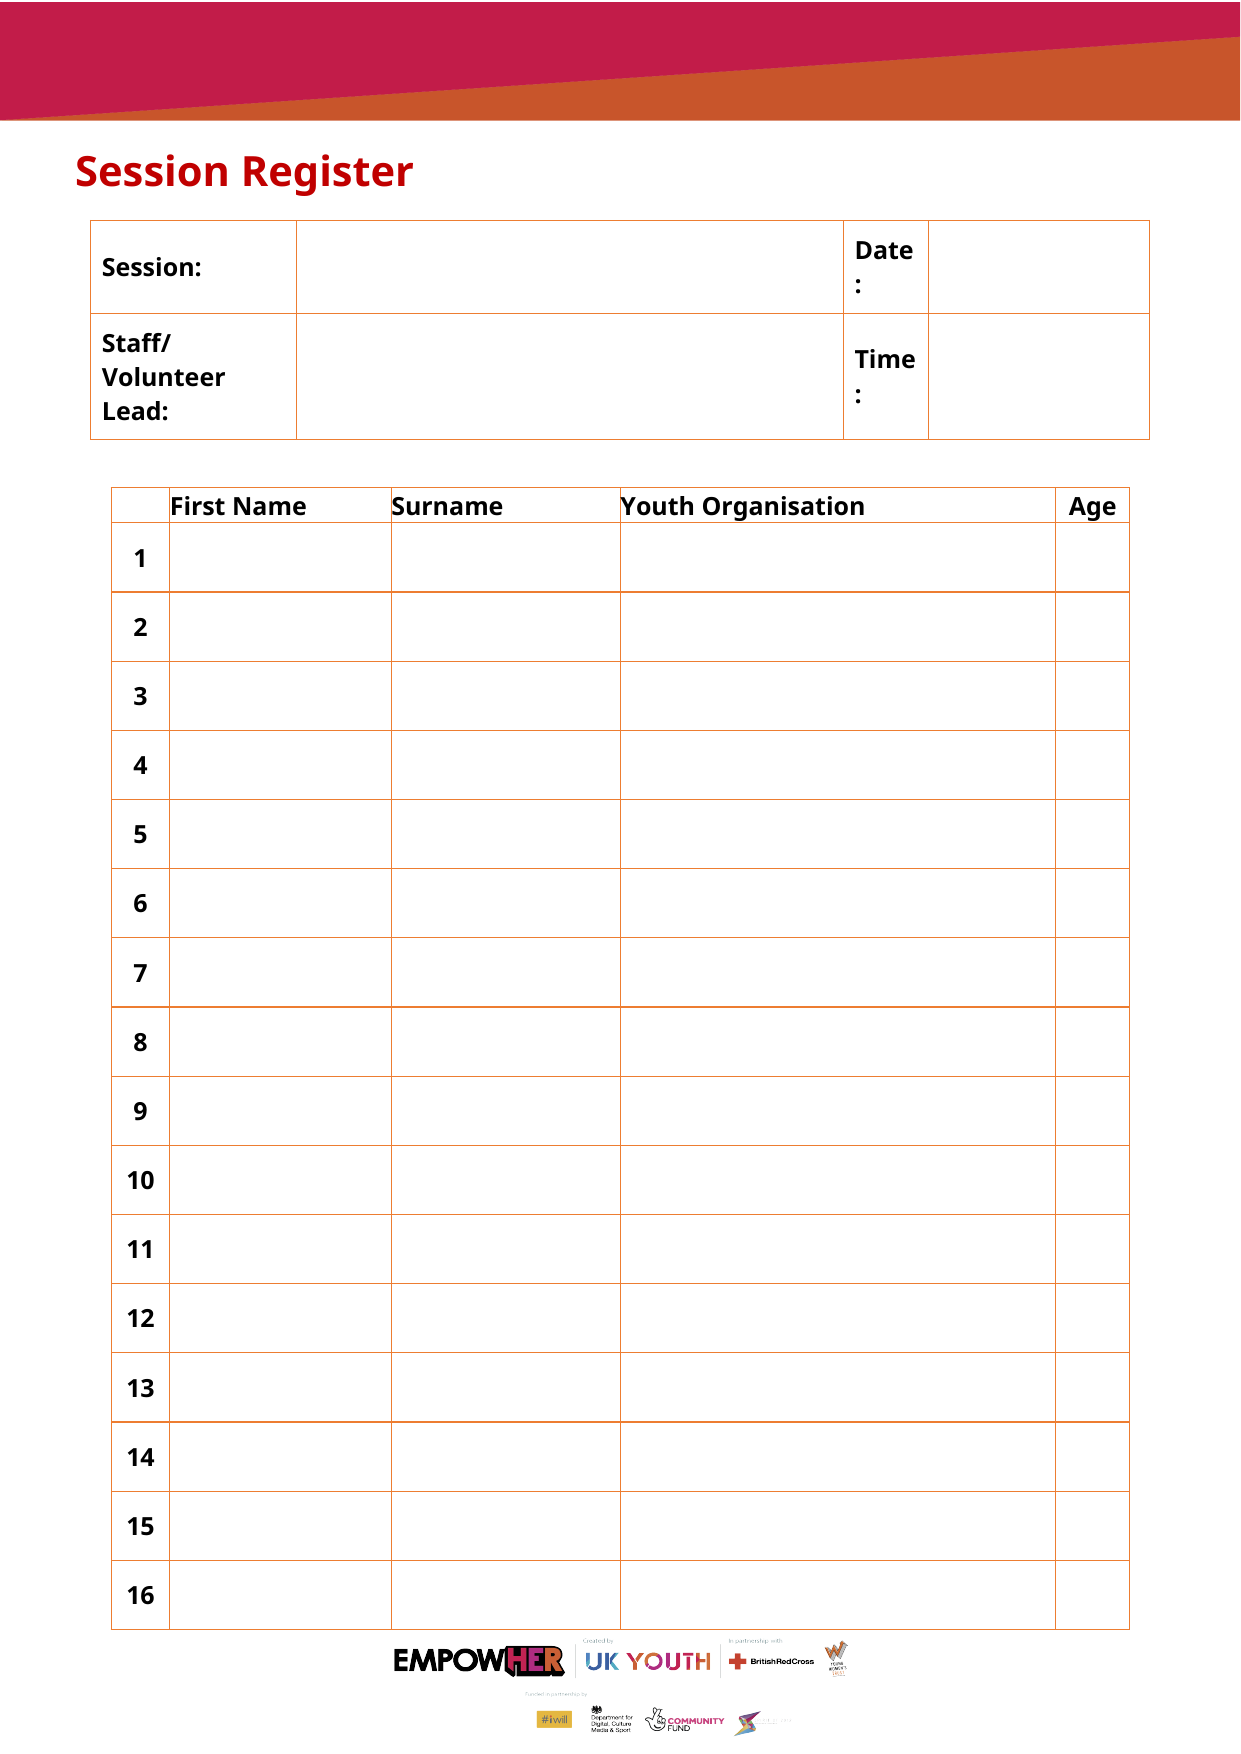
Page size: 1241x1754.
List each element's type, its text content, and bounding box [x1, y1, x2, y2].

table_header Session: [91, 221, 296, 312]
table_cell [1056, 938, 1129, 1006]
table_header Surname [392, 488, 620, 522]
table_cell [621, 1423, 1055, 1491]
table_cell [621, 869, 1055, 937]
table_cell [392, 1423, 620, 1491]
table_cell [170, 1423, 391, 1491]
table_cell [621, 1077, 1055, 1145]
table_cell [392, 1077, 620, 1145]
table_cell 9 [112, 1077, 169, 1145]
table_cell [1056, 869, 1129, 937]
table_cell 4 [112, 731, 169, 799]
table_cell [621, 1561, 1055, 1629]
table_cell [170, 938, 391, 1006]
table_cell [1056, 593, 1129, 661]
table_cell [392, 1146, 620, 1214]
table_cell [621, 938, 1055, 1006]
table_cell [392, 662, 620, 730]
table_header Age [1056, 488, 1129, 522]
text Session Register [75, 142, 1165, 198]
table_cell [392, 1353, 620, 1421]
table_cell [1056, 800, 1129, 868]
table_header [297, 221, 843, 312]
table_cell [392, 1215, 620, 1283]
table_cell [1056, 1561, 1129, 1629]
table_header Youth Organisation [621, 488, 1055, 522]
table_cell [392, 1561, 620, 1629]
table_cell [621, 662, 1055, 730]
table_cell [392, 869, 620, 937]
table_cell [621, 731, 1055, 799]
table_cell [170, 1077, 391, 1145]
table_cell [297, 314, 843, 439]
table_cell 15 [112, 1492, 169, 1560]
table_cell 1 [112, 523, 169, 591]
table_cell [170, 869, 391, 937]
table_cell [170, 1215, 391, 1283]
table_cell [1056, 523, 1129, 591]
table_cell [170, 731, 391, 799]
table_cell [170, 662, 391, 730]
table_cell [621, 800, 1055, 868]
table_cell [621, 1284, 1055, 1352]
picture [0, 2, 1241, 1752]
table_cell [621, 523, 1055, 591]
table_cell [1056, 662, 1129, 730]
table_cell [621, 1215, 1055, 1283]
table_cell [170, 523, 391, 591]
table_cell [392, 1008, 620, 1076]
table_cell 10 [112, 1146, 169, 1214]
table_cell [621, 1146, 1055, 1214]
table_cell [1056, 1423, 1129, 1491]
table_cell [621, 1008, 1055, 1076]
table_cell [392, 938, 620, 1006]
table_cell [1056, 1146, 1129, 1214]
table_cell [392, 731, 620, 799]
table_cell [170, 1008, 391, 1076]
table_cell 16 [112, 1561, 169, 1629]
table_cell [621, 593, 1055, 661]
table_cell 7 [112, 938, 169, 1006]
table_cell 14 [112, 1423, 169, 1491]
table_cell [1056, 731, 1129, 799]
table_cell 11 [112, 1215, 169, 1283]
table_cell [392, 1284, 620, 1352]
table_cell 8 [112, 1008, 169, 1076]
table_cell [170, 800, 391, 868]
table_header [112, 488, 169, 522]
table_cell [621, 1353, 1055, 1421]
table_cell [929, 314, 1149, 439]
table_cell 13 [112, 1353, 169, 1421]
table_cell [170, 1492, 391, 1560]
table_cell [1056, 1284, 1129, 1352]
table_cell [1056, 1008, 1129, 1076]
table_header Date: [844, 221, 928, 312]
table_cell [1056, 1492, 1129, 1560]
table_cell [170, 1561, 391, 1629]
table_cell [392, 593, 620, 661]
table_cell 3 [112, 662, 169, 730]
table_cell [1056, 1077, 1129, 1145]
table_cell [170, 593, 391, 661]
table_cell 2 [112, 593, 169, 661]
table_cell 12 [112, 1284, 169, 1352]
table_cell [170, 1146, 391, 1214]
table_cell 5 [112, 800, 169, 868]
table_cell [1056, 1353, 1129, 1421]
table_cell [392, 1492, 620, 1560]
table_cell [392, 800, 620, 868]
table_cell [170, 1284, 391, 1352]
table_header First Name [170, 488, 391, 522]
table_cell [392, 523, 620, 591]
table_cell Time: [844, 314, 928, 439]
table_cell [621, 1492, 1055, 1560]
table_cell [1056, 1215, 1129, 1283]
table_cell Staff/Volunteer Lead: [91, 314, 296, 439]
table_cell 6 [112, 869, 169, 937]
table_header [929, 221, 1149, 312]
table_cell [170, 1353, 391, 1421]
